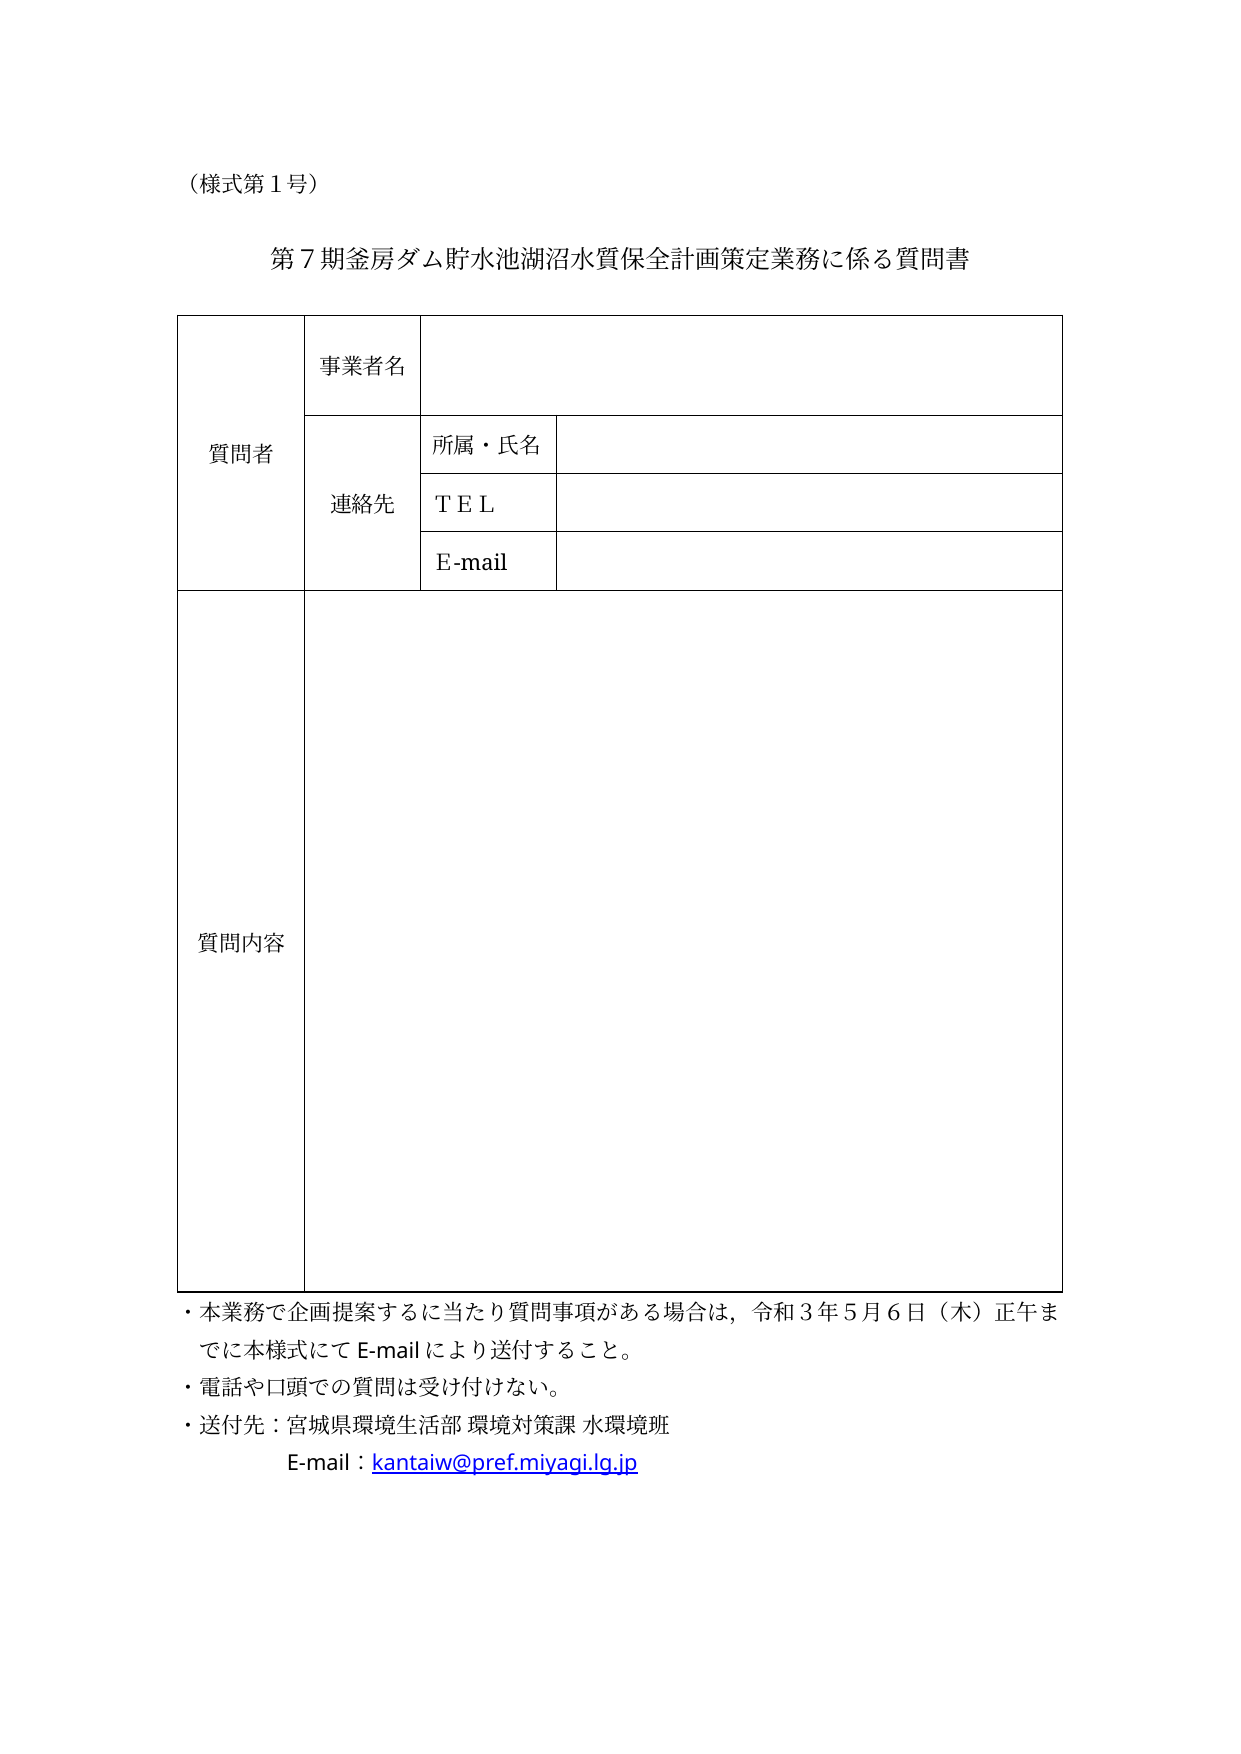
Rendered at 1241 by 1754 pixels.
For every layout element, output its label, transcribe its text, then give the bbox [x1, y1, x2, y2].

text ・送付先：宮城県環境生活部 環境対策課 水環境班 [177, 1405, 1063, 1442]
text 第７期釜房ダム貯水池湖沼水質保全計画策定業務に係る質問書 [177, 239, 1063, 277]
table_cell 質問内容 [178, 591, 304, 1291]
text E-mail：kantaiw@pref.miyagi.lg.jp [177, 1442, 1063, 1480]
text ・電話や口頭での質問は受け付けない。 [177, 1367, 1063, 1405]
text （様式第１号） [177, 164, 1063, 202]
table_cell [557, 416, 1062, 473]
text ・本業務で企画提案するに当たり質問事項がある場合は，令和３年５月６日（木）正午までに本様式にてE-mailにより送付すること。 [177, 1293, 1063, 1367]
table_cell [305, 591, 1062, 1291]
table_header 事業者名 [305, 316, 420, 414]
table_cell [557, 474, 1062, 531]
table_cell Ｅ-mail [421, 532, 556, 590]
table_cell 所属・氏名 [421, 416, 556, 473]
table_cell [557, 532, 1062, 590]
table_header 質問者 [178, 316, 304, 590]
table_cell 連絡先 [305, 416, 420, 590]
table_header [421, 316, 1062, 414]
table_cell ＴＥＬ [421, 474, 556, 531]
